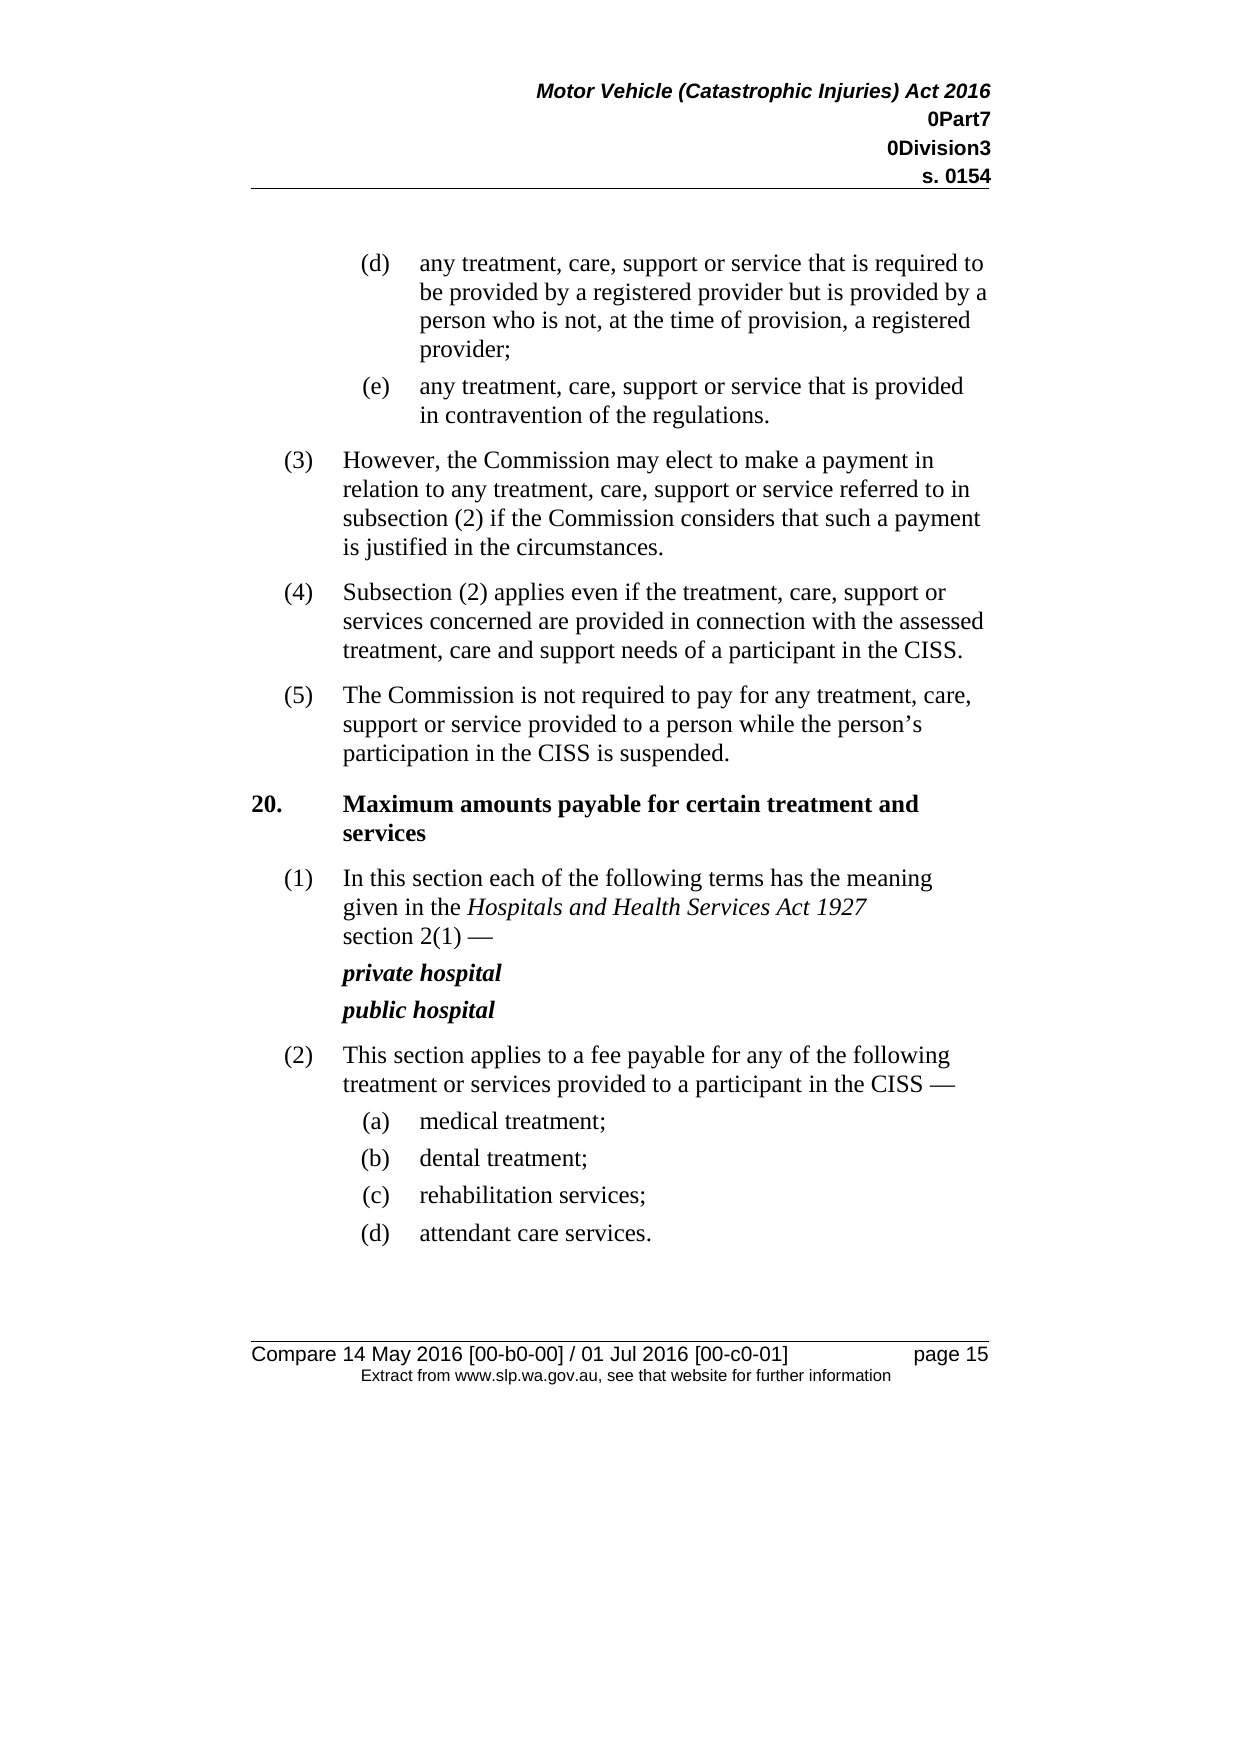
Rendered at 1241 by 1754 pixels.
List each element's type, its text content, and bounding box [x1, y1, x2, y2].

text (a) medical treatment; [251, 1106, 989, 1135]
text (b) dental treatment; [251, 1143, 989, 1172]
text private hospital [251, 958, 989, 987]
text (e) any treatment, care, support or service that is provided in contravention of the regulations. [251, 371, 989, 429]
text public hospital [251, 995, 989, 1024]
text (2) This section applies to a fee payable for any of the following treatment or services provided to a participant in the CISS — [251, 1041, 989, 1098]
text (5) The Commission is not required to pay for any treatment, care, support or service provided to a person while the person’s participation in the CISS is suspended. [251, 680, 989, 766]
text (d) any treatment, care, support or service that is required to be provided by a registered provider but is provided by a person who is not, at the time of provision, a registered provider; [251, 248, 989, 363]
text (d) attendant care services. [251, 1218, 989, 1246]
text (4) Subsection (2) applies even if the treatment, care, support or services concerned are provided in connection with the assessed treatment, care and support needs of a participant in the CISS. [251, 577, 989, 663]
text (c) rehabilitation services; [251, 1181, 989, 1209]
subtitle 20. Maximum amounts payable for certain treatment and services [251, 789, 989, 847]
text (1) In this section each of the following terms has the meaning given in the Hospitals and Health Services Act 1927 section 2(1) — [251, 863, 989, 950]
text (3) However, the Commission may elect to make a payment in relation to any treatment, care, support or service referred to in subsection (2) if the Commission considers that such a payment is justified in the circumstances. [251, 446, 989, 561]
